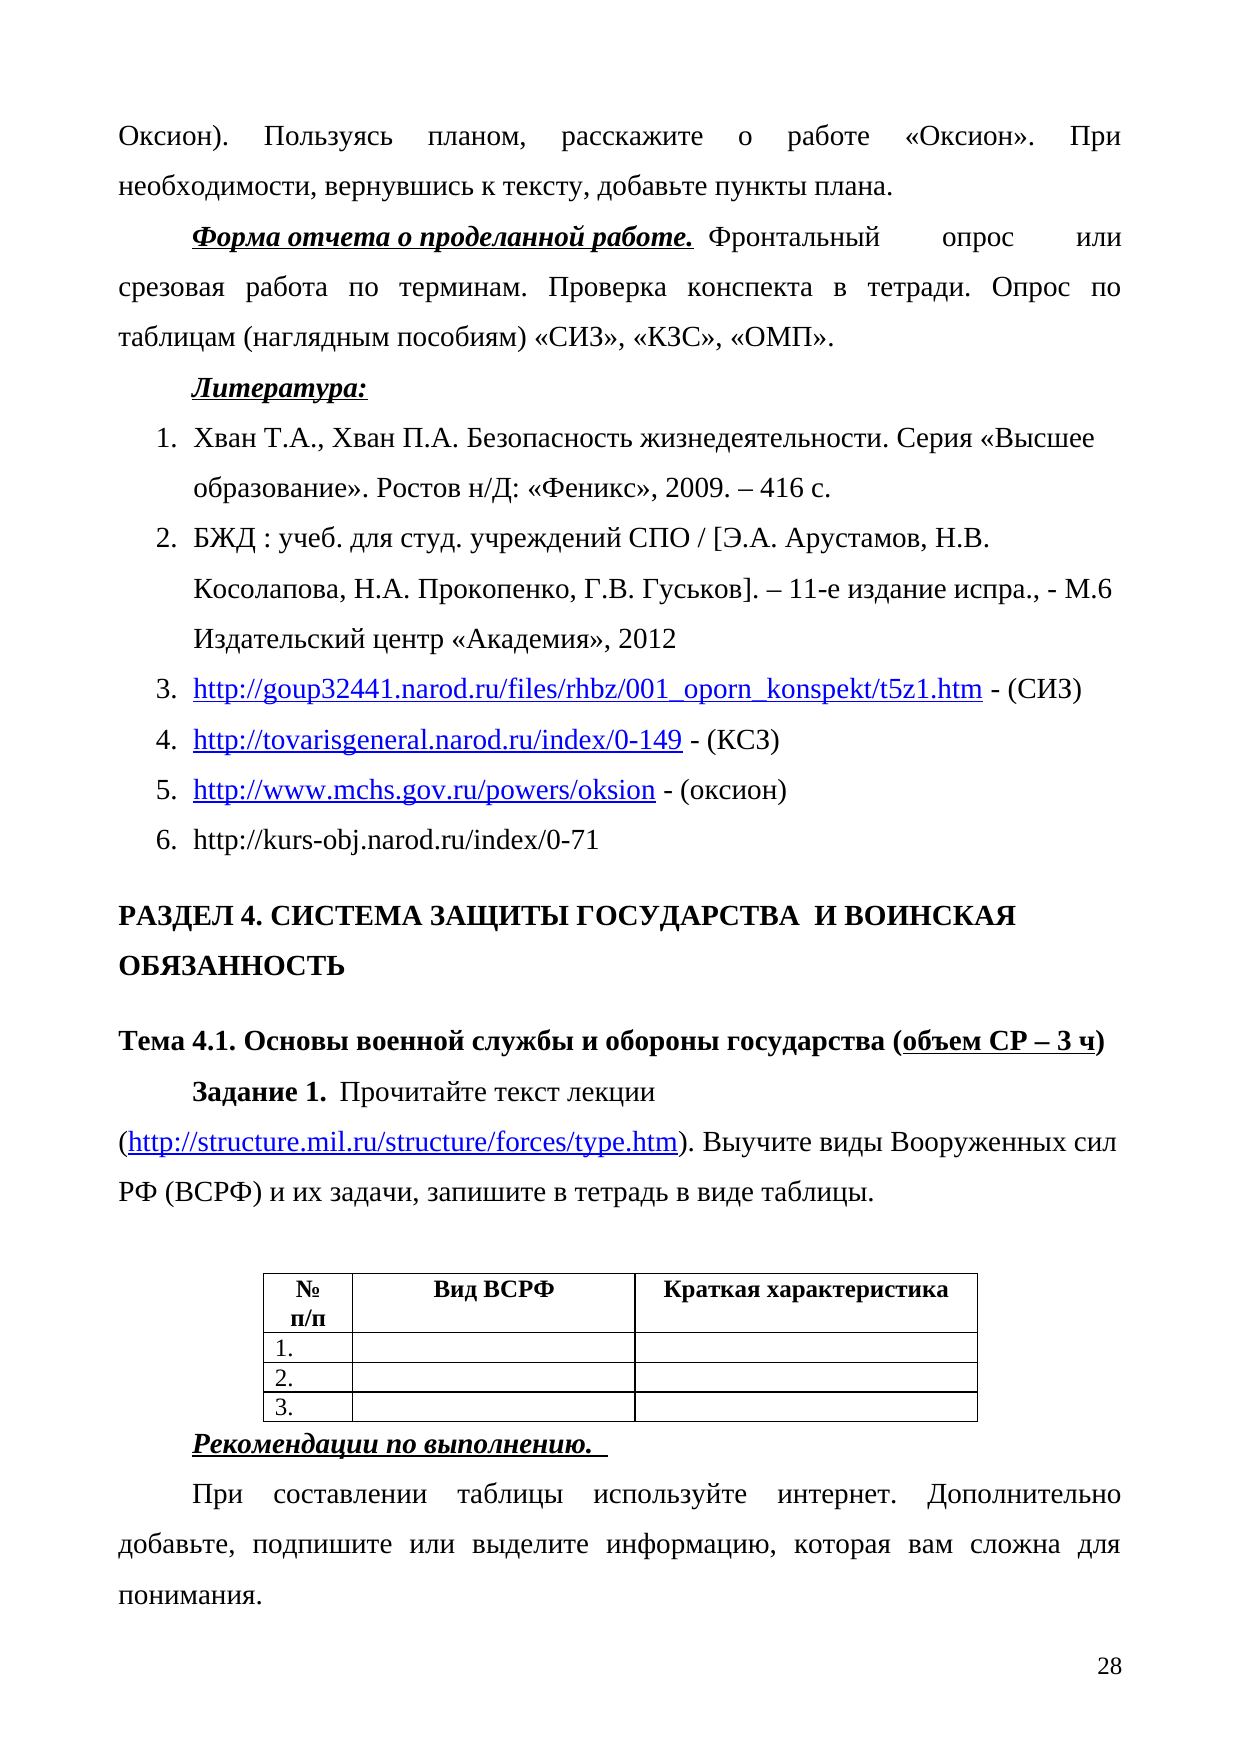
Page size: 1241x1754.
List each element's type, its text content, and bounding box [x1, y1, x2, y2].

table_cell 1. [264, 1333, 352, 1362]
table_cell 2. [264, 1363, 352, 1391]
table_cell [353, 1363, 634, 1391]
text При составлении таблицы используйте интернет. Дополнительно добавьте, подпишите или выделите информацию, которая вам сложна для понимания. [118, 1476, 1122, 1610]
table_header Краткая характеристика [636, 1274, 977, 1332]
list http://kurs-obj.narod.ru/index/0-71 [156, 822, 1122, 856]
table_cell [353, 1333, 634, 1362]
list Хван Т.А., Хван П.А. Безопасность жизнедеятельности. Серия «Высшее образование». Ростов н/Д: «Феникс», 2009. – 416 с. [156, 420, 1122, 504]
list http://www.mchs.gov.ru/powers/oksion - (оксион) [156, 772, 1122, 806]
table_header № п/п [264, 1274, 352, 1332]
list http://goup32441.narod.ru/files/rhbz/001_oporn_konspekt/t5z1.htm - (СИЗ) [156, 672, 1122, 705]
table_cell [636, 1393, 977, 1421]
table_cell [636, 1333, 977, 1362]
list http://tovarisgeneral.narod.ru/index/0-149 - (КСЗ) [156, 722, 1122, 755]
table_cell [636, 1363, 977, 1391]
text Рекомендации по выполнению. [118, 1426, 1122, 1459]
text Форма отчета о проделанной работе. Фронтальный опрос или срезовая работа по терминам. Проверка конспекта в тетради. Опрос по таблицам (наглядным пособиям) «СИЗ», «КЗС», «ОМП». [118, 219, 1122, 353]
table_cell 3. [264, 1393, 352, 1421]
text РАЗДЕЛ 4. СИСТЕМА ЗАЩИТЫ ГОСУДАРСТВА И ВОИНСКАЯ ОБЯЗАННОСТЬ [118, 898, 1122, 982]
text Задание 1. Прочитайте текст лекции (http://structure.mil.ru/structure/forces/type.htm). Выучите виды Вооруженных сил РФ (ВСРФ) и их задачи, запишите в тетрадь в виде таблицы. [118, 1074, 1122, 1208]
list БЖД : учеб. для студ. учреждений СПО / [Э.А. Арустамов, Н.В. Косолапова, Н.А. Прокопенко, Г.В. Гуськов]. – 11-е издание испра., - М.6 Издательский центр «Академия», 2012 [156, 521, 1122, 655]
table_cell [353, 1393, 634, 1421]
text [118, 118, 1122, 202]
text Литература: [118, 370, 1122, 403]
text Тема 4.1. Основы военной службы и обороны государства (объем СР – 3 ч) [118, 1023, 1122, 1057]
table_header Вид ВСРФ [353, 1274, 634, 1332]
